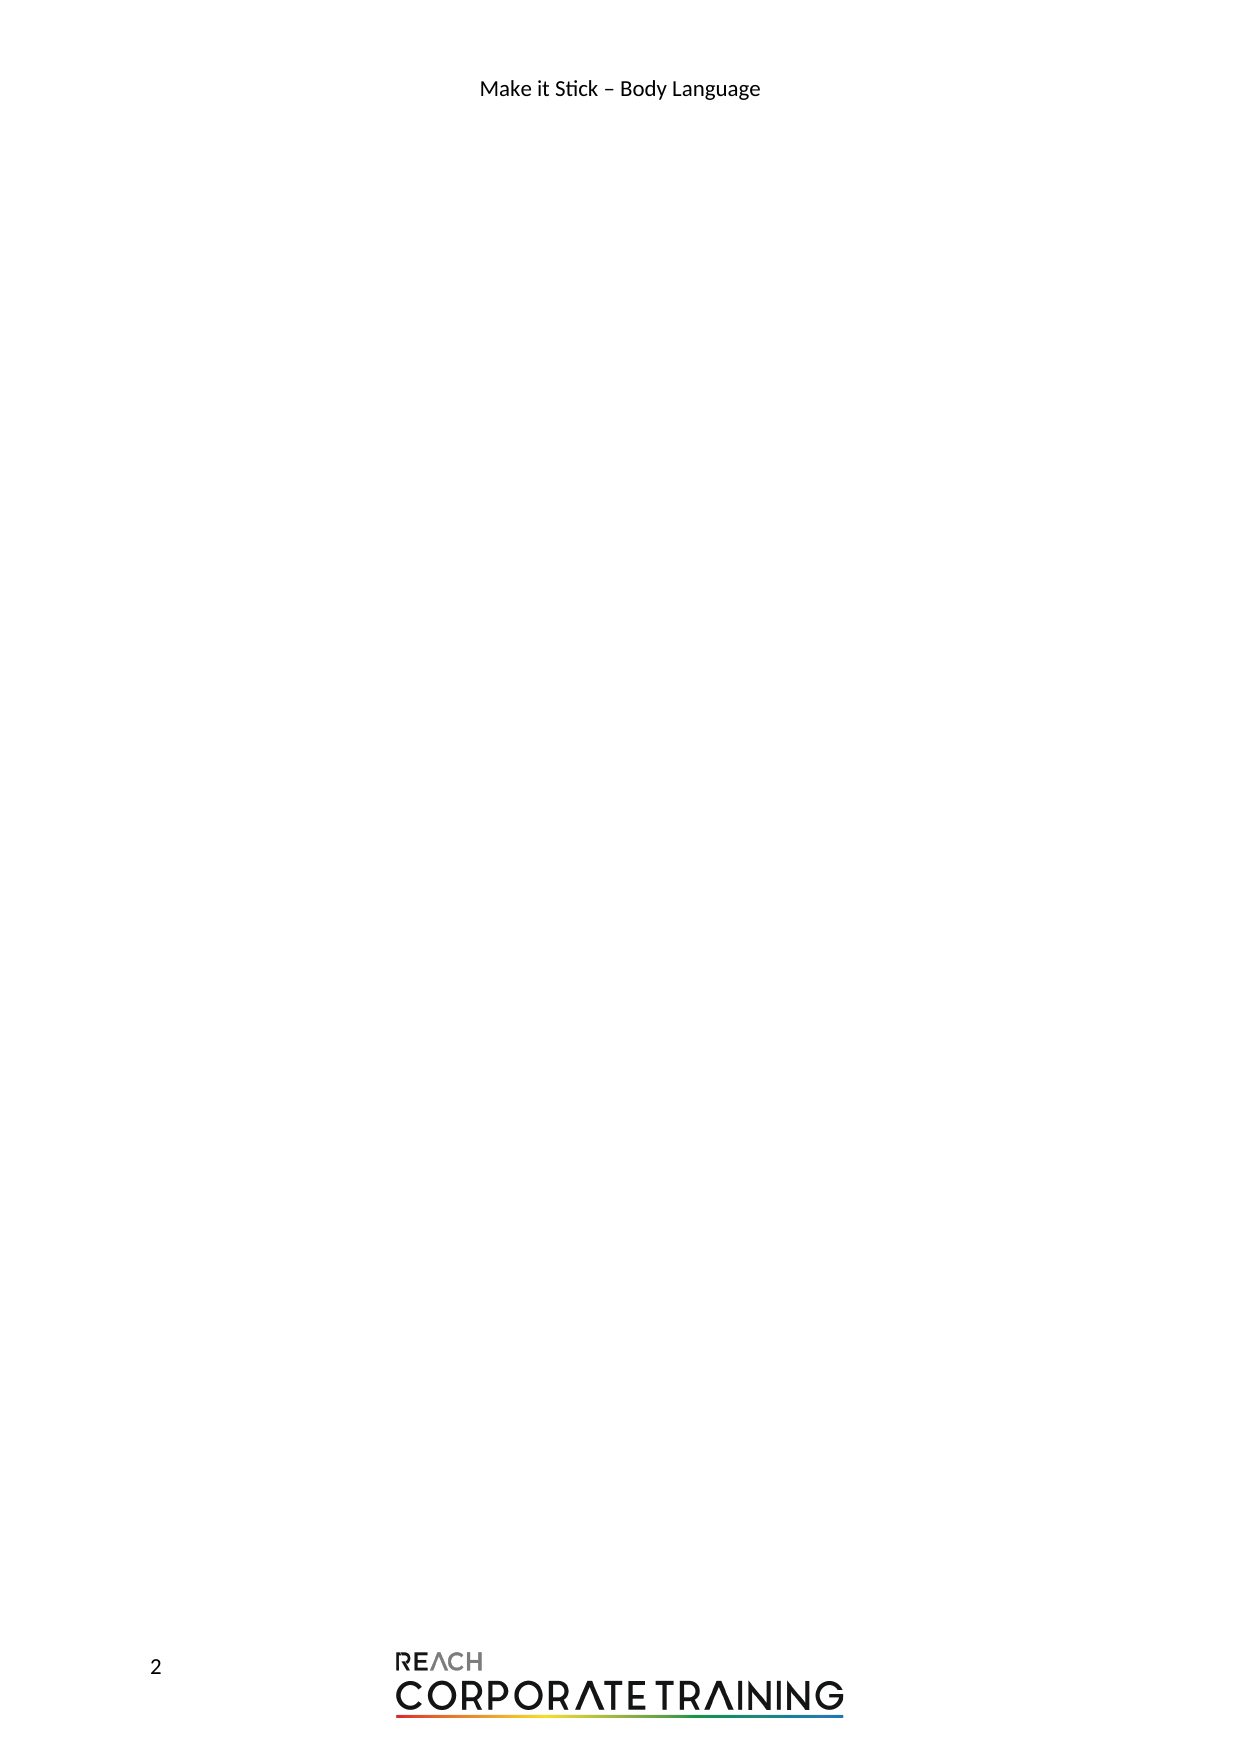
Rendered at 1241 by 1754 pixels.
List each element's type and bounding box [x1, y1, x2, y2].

picture [396, 1652, 844, 1718]
